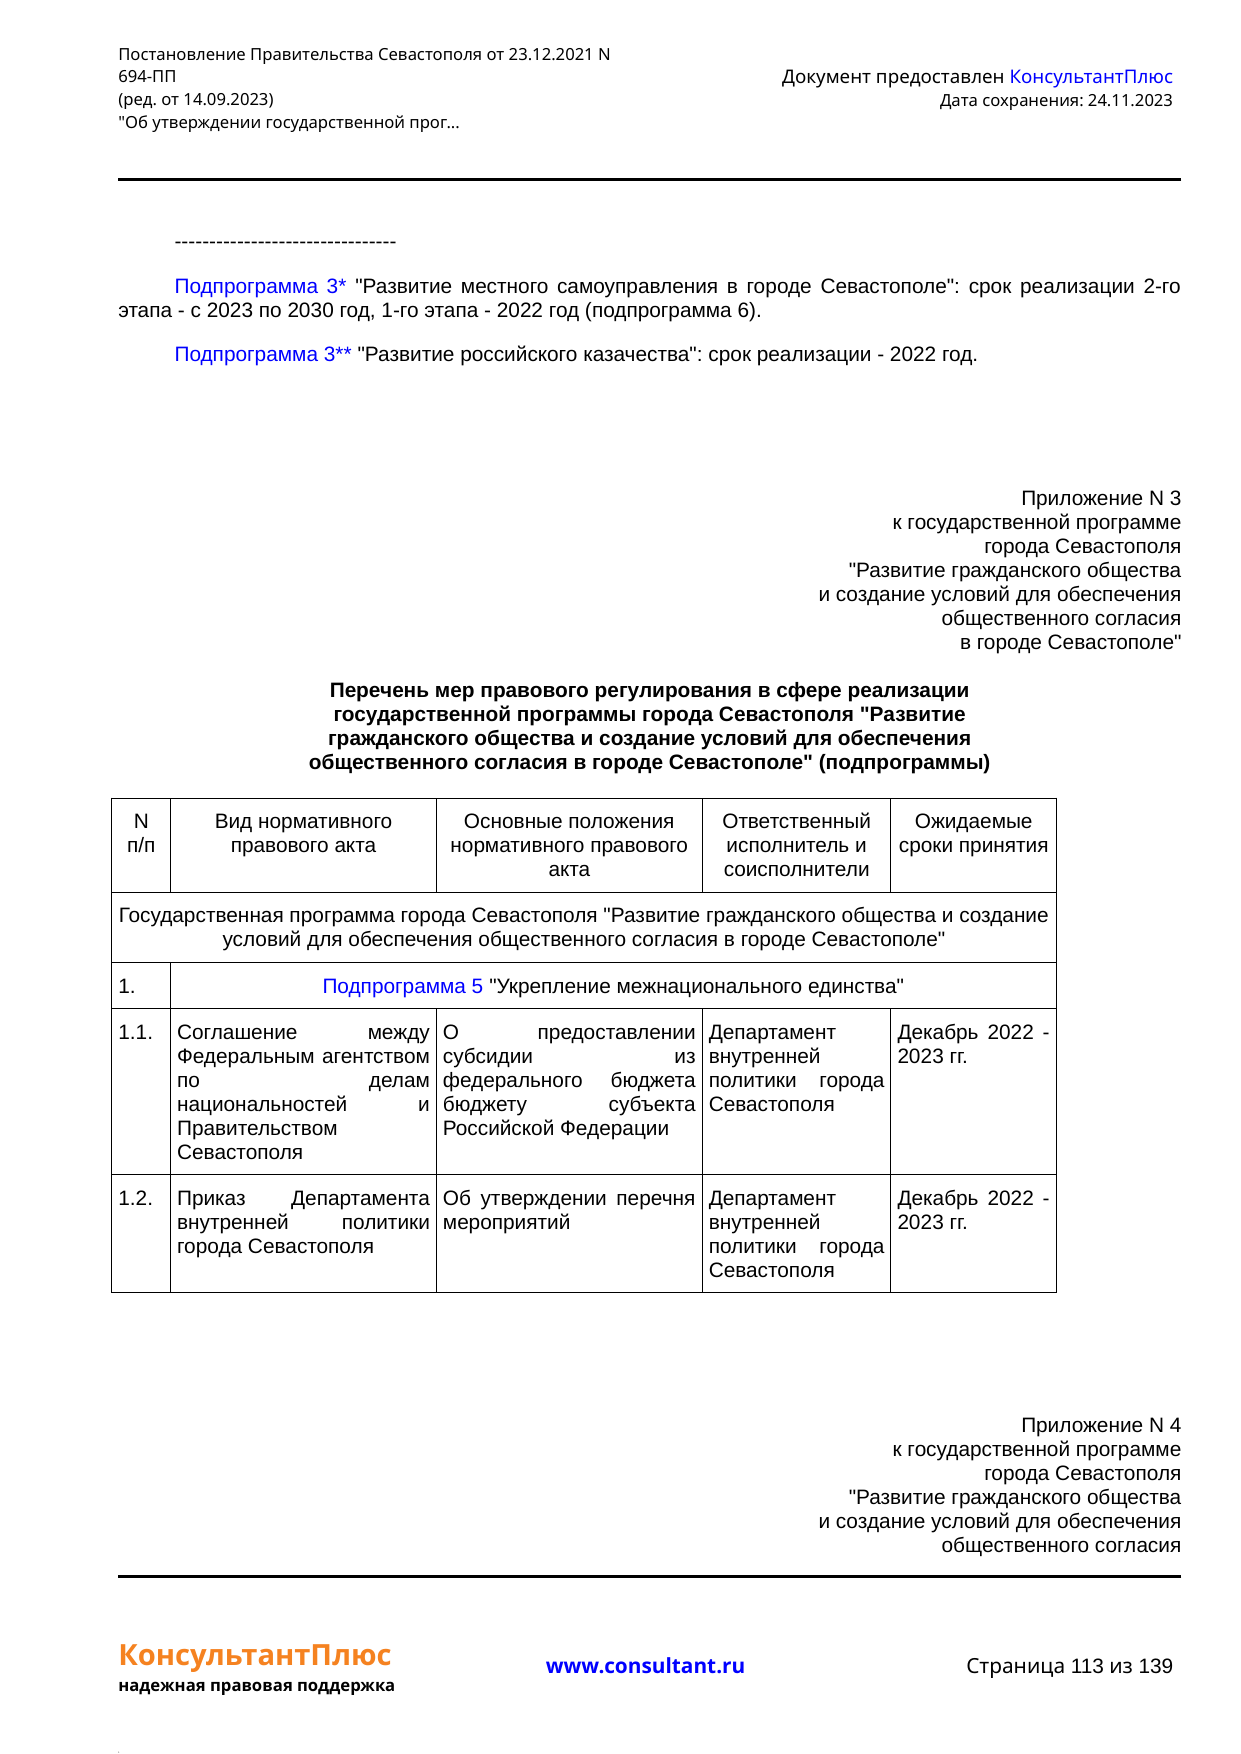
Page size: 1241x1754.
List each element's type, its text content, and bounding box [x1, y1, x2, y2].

text города Севастополя [118, 534, 1181, 558]
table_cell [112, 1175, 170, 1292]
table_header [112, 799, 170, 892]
text и создание условий для обеспечения [118, 1509, 1181, 1533]
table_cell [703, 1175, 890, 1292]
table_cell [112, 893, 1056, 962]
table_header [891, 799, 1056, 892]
text Подпрограмма 3* "Развитие местного самоуправления в городе Севастополе": срок реализации 2-го этапа - с 2023 по 2030 год, 1-го этапа - 2022 год (подпрограмма 6). [118, 273, 1181, 321]
text "Развитие гражданского общества [118, 1485, 1181, 1509]
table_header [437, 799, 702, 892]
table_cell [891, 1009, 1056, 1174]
title общественного согласия в городе Севастополе" (подпрограммы) [118, 749, 1181, 773]
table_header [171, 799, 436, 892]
title Перечень мер правового регулирования в сфере реализации [118, 678, 1181, 702]
text "Развитие гражданского общества [118, 558, 1181, 582]
text в городе Севастополе" [118, 630, 1181, 654]
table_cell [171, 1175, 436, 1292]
text Приложение N 3 [118, 486, 1181, 510]
text и создание условий для обеспечения [118, 582, 1181, 606]
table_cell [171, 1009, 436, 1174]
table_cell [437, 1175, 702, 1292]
text общественного согласия [118, 1533, 1181, 1557]
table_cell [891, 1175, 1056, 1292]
title государственной программы города Севастополя "Развитие [118, 702, 1181, 726]
text Подпрограмма 3** "Развитие российского казачества": срок реализации - 2022 год. [118, 342, 1181, 366]
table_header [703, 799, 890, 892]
text общественного согласия [118, 606, 1181, 630]
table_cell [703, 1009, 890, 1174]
text к государственной программе [118, 1437, 1181, 1461]
text к государственной программе [118, 510, 1181, 534]
title гражданского общества и создание условий для обеспечения [118, 726, 1181, 749]
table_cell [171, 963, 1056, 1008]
text -------------------------------- [118, 229, 1181, 253]
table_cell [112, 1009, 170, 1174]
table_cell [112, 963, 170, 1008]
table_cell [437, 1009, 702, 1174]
text Приложение N 4 [118, 1413, 1181, 1437]
text города Севастополя [118, 1461, 1181, 1485]
